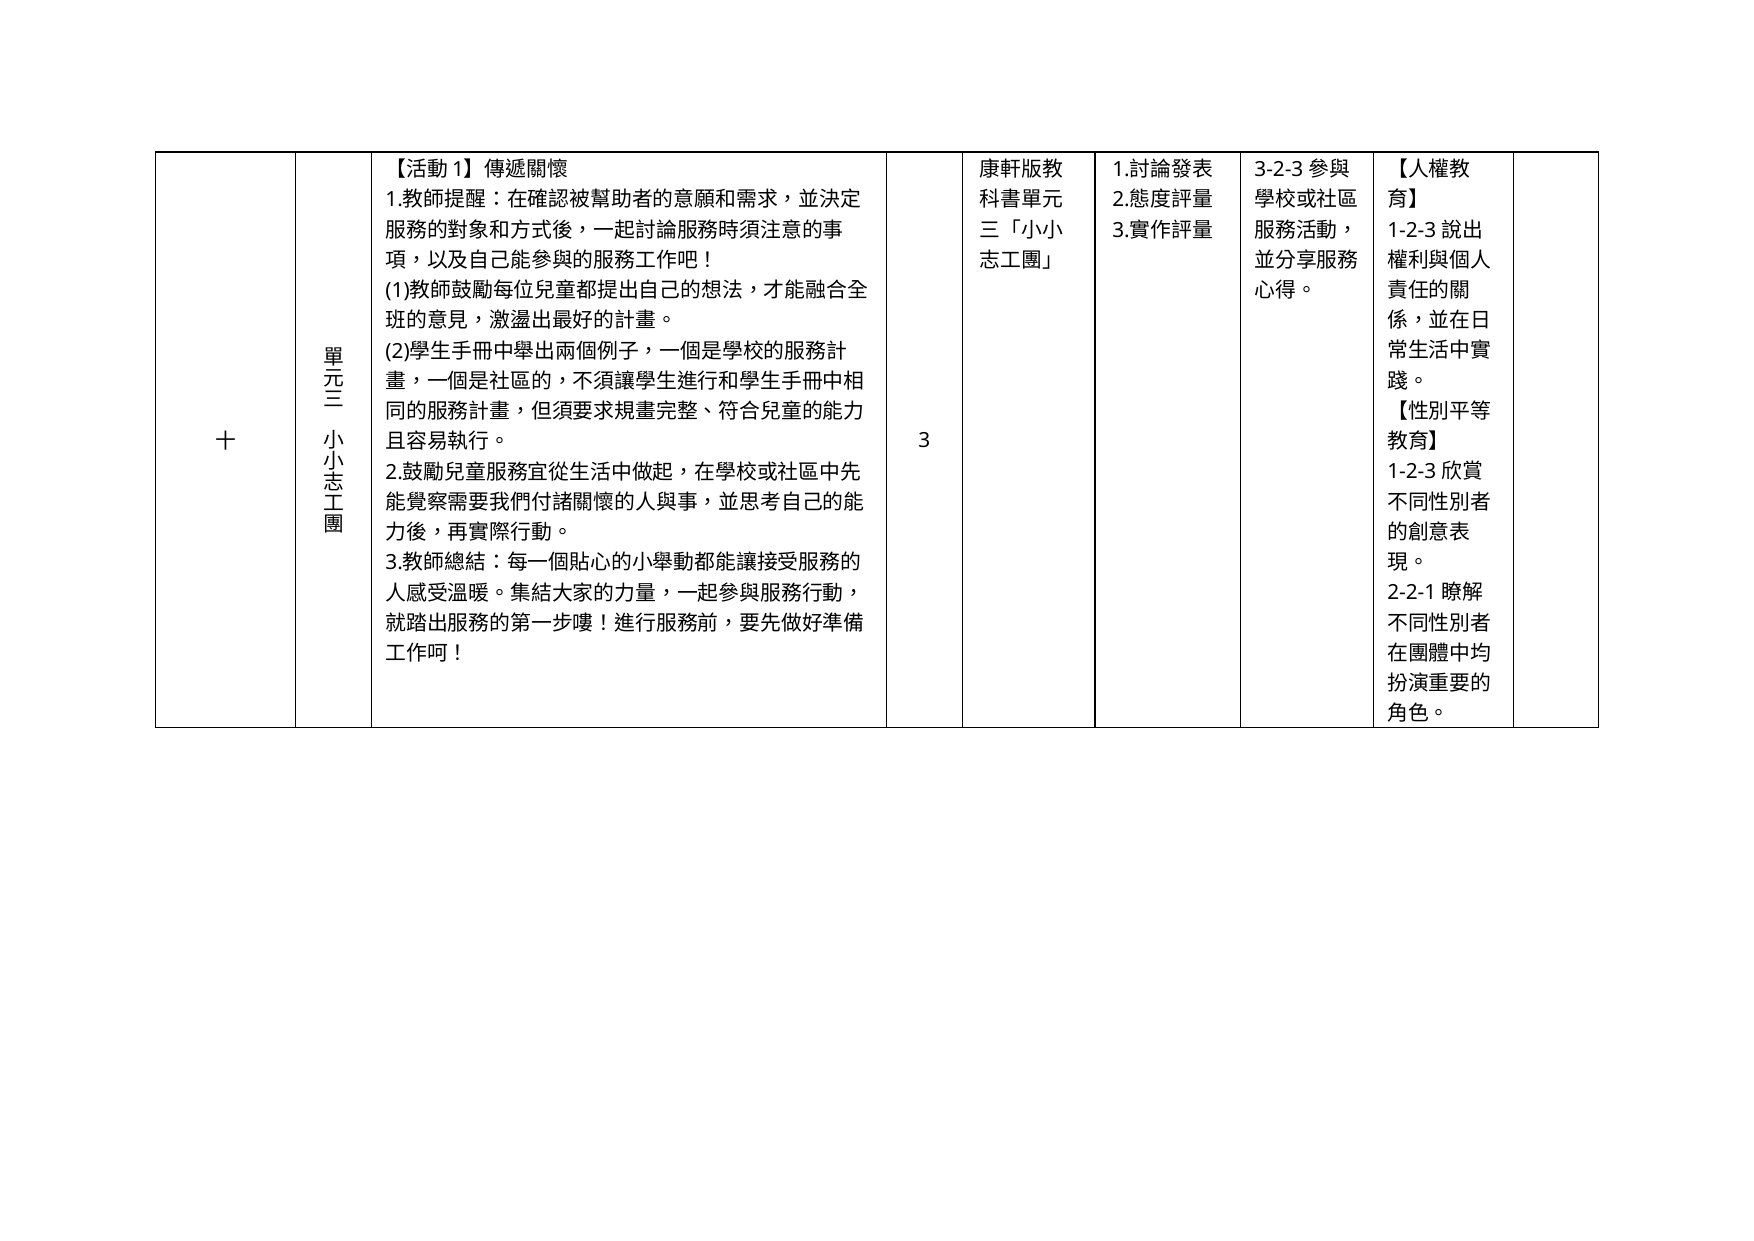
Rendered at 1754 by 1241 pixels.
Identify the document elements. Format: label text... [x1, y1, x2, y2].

table_cell 十 [156, 153, 295, 727]
table_cell 3 [887, 153, 962, 727]
table_cell 【活動1】傳遞關懷 1.教師提醒：在確認被幫助者的意願和需求，並決定服務的對象和方式後，一起討論服務時須注意的事項，以及自己能參與的服務工作吧！ (1)教師鼓勵每位兒童都提出自己的想法，才能融合全班的意見，激盪出最好的計畫。 (2)學生手冊中舉出兩個例子，一個是學校的服務計畫，一個是社區的，不須讓學生進行和學生手冊中相同的服務計畫，但須要求規畫完整、符合兒童的能力且容易執行。 2.鼓勵兒童服務宜從生活中做起，在學校或社區中先能覺察需要我們付諸關懷的人與事，並思考自己的能力後，再實際行動。 3.教師總結：每一個貼心的小舉動都能讓接受服務的人感受溫暖。集結大家的力量，一起參與服務行動，就踏出服務的第一步嘍！進行服務前，要先做好準備工作呵！ [372, 153, 886, 727]
table_cell 【人權教育】 說出權利與個人責任的關係，並在日常生活中實踐。 【性別平等教育】 欣賞不同性別者的創意表現。 瞭解不同性別者在團體中均扮演重要的角色。 [1374, 153, 1513, 727]
table_cell 康軒版教科書單元三「小小志工團」 [963, 153, 1094, 727]
table_cell [1514, 153, 1598, 727]
table_cell 1.討論發表 2.態度評量 3.實作評量 [1096, 153, 1240, 727]
table_cell 單元三 小小志工團 [296, 153, 371, 727]
table_cell 3-2-3 參與學校或社區服務活動，並分享服務心得。 [1241, 153, 1373, 727]
